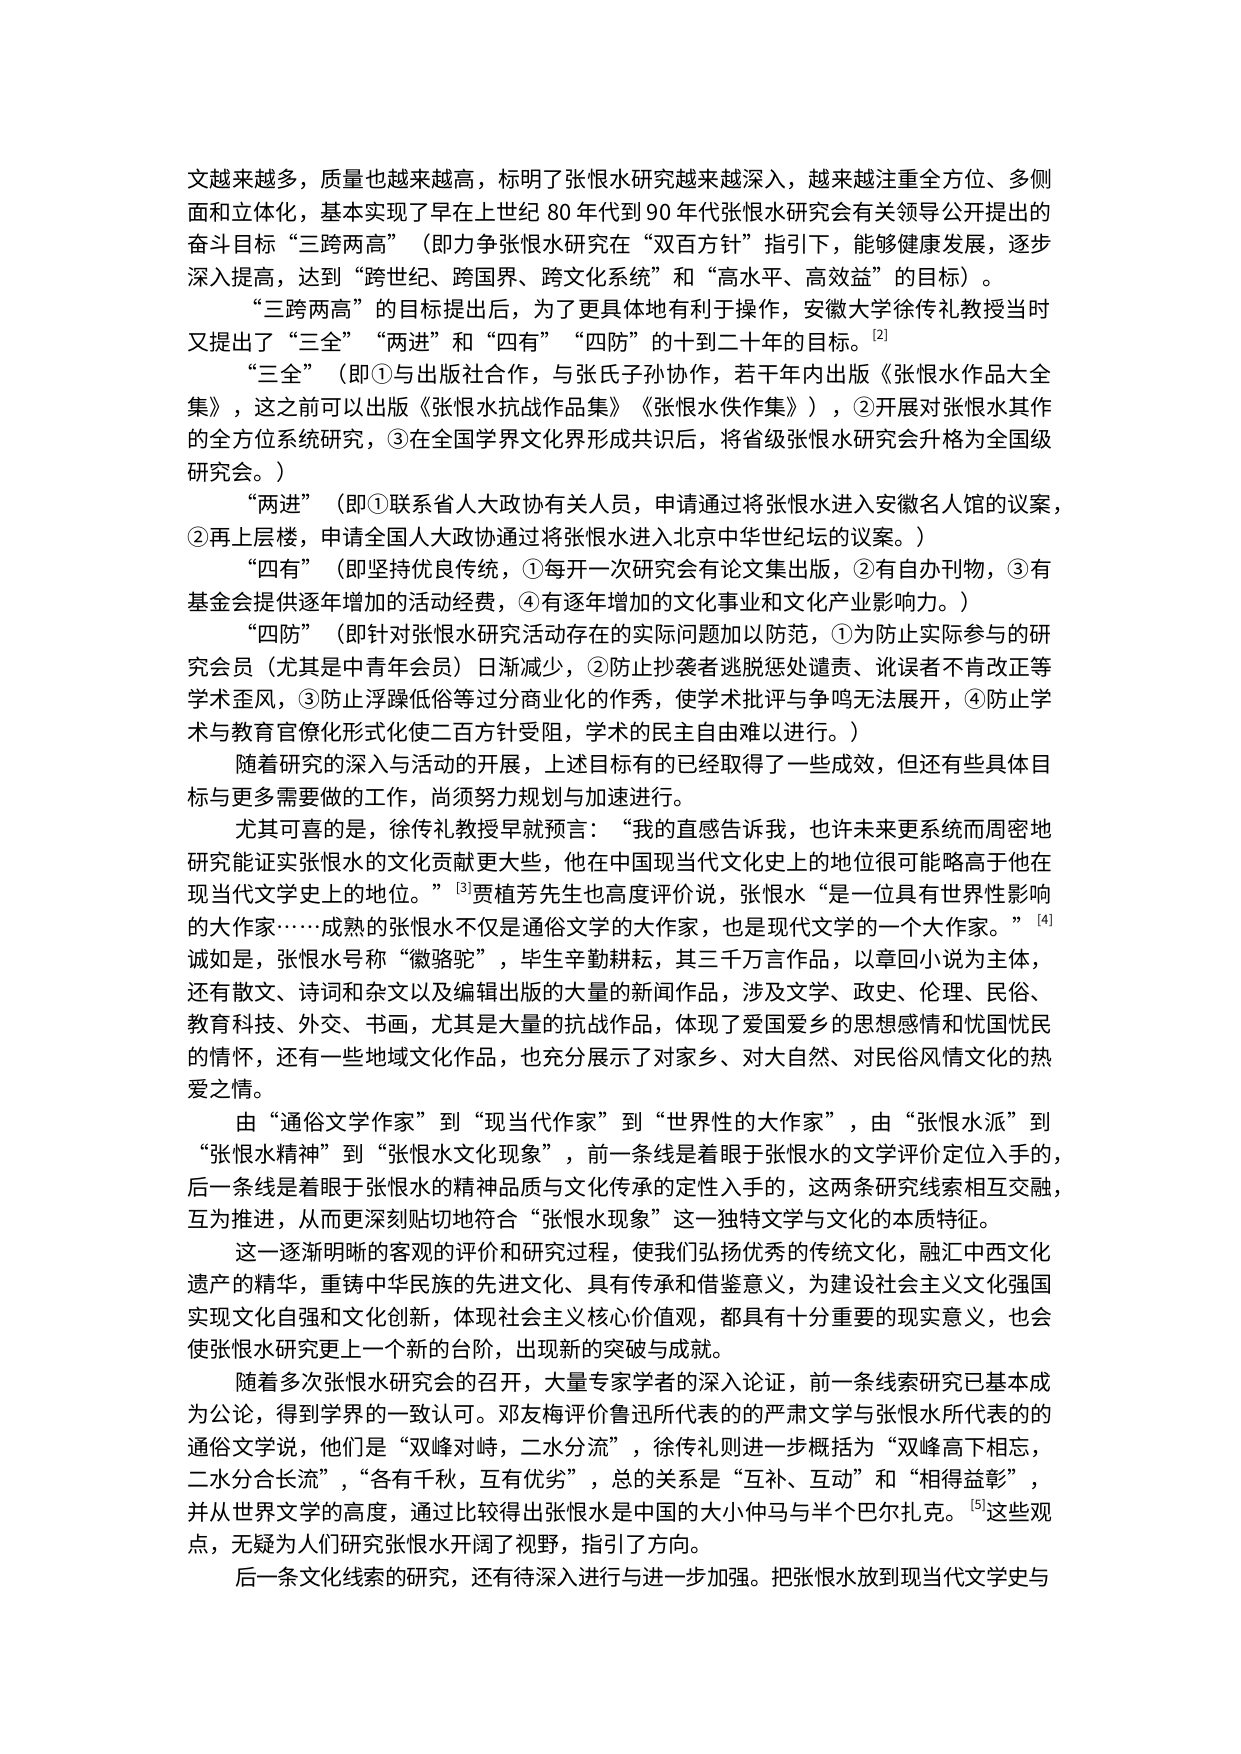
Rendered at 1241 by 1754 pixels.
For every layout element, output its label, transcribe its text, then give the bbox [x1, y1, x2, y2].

text “四有”（即坚持优良传统，①每开一次研究会有论文集出版，②有自办刊物，③有基金会提供逐年增加的活动经费，④有逐年增加的文化事业和文化产业影响力。） [187, 552, 1053, 617]
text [187, 1559, 1053, 1592]
text “三全”（即①与出版社合作，与张氏子孙协作，若干年内出版《张恨水作品大全集》，这之前可以出版《张恨水抗战作品集》《张恨水佚作集》），②开展对张恨水其作的全方位系统研究，③在全国学界文化界形成共识后，将省级张恨水研究会升格为全国级研究会。） [187, 357, 1053, 487]
text “两进”（即①联系省人大政协有关人员，申请通过将张恨水进入安徽名人馆的议案，②再上层楼，申请全国人大政协通过将张恨水进入北京中华世纪坛的议案。） [187, 487, 1053, 552]
text 尤其可喜的是，徐传礼教授早就预言：“我的直感告诉我，也许未来更系统而周密地研究能证实张恨水的文化贡献更大些，他在中国现当代文化史上的地位很可能略高于他在现当代文学史上的地位。”[3]贾植芳先生也高度评价说，张恨水“是一位具有世界性影响的大作家……成熟的张恨水不仅是通俗文学的大作家，也是现代文学的一个大作家。”[4]诚如是，张恨水号称“徽骆驼”，毕生辛勤耕耘，其三千万言作品，以章回小说为主体，还有散文、诗词和杂文以及编辑出版的大量的新闻作品，涉及文学、政史、伦理、民俗、教育科技、外交、书画，尤其是大量的抗战作品，体现了爱国爱乡的思想感情和忧国忧民的情怀，还有一些地域文化作品，也充分展示了对家乡、对大自然、对民俗风情文化的热爱之情。 [187, 812, 1053, 1104]
text 由“通俗文学作家”到“现当代作家”到“世界性的大作家”，由“张恨水派”到“张恨水精神”到“张恨水文化现象”，前一条线是着眼于张恨水的文学评价定位入手的，后一条线是着眼于张恨水的精神品质与文化传承的定性入手的，这两条研究线索相互交融，互为推进，从而更深刻贴切地符合“张恨水现象”这一独特文学与文化的本质特征。 [187, 1104, 1053, 1234]
text 这一逐渐明晰的客观的评价和研究过程，使我们弘扬优秀的传统文化，融汇中西文化遗产的精华，重铸中华民族的先进文化、具有传承和借鉴意义，为建设社会主义文化强国，实现文化自强和文化创新，体现社会主义核心价值观，都具有十分重要的现实意义，也会使张恨水研究更上一个新的台阶，出现新的突破与成就。 [187, 1234, 1053, 1364]
text “三跨两高”的目标提出后，为了更具体地有利于操作，安徽大学徐传礼教授当时又提出了“三全”“两进”和“四有”“四防”的十到二十年的目标。[2] [187, 292, 1053, 357]
text 随着研究的深入与活动的开展，上述目标有的已经取得了一些成效，但还有些具体目标与更多需要做的工作，尚须努力规划与加速进行。 [187, 747, 1053, 812]
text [187, 162, 1053, 292]
text 随着多次张恨水研究会的召开，大量专家学者的深入论证，前一条线索研究已基本成为公论，得到学界的一致认可。邓友梅评价鲁迅所代表的的严肃文学与张恨水所代表的的通俗文学说，他们是“双峰对峙，二水分流”，徐传礼则进一步概括为“双峰高下相忘，二水分合长流”,“各有千秋，互有优劣”，总的关系是“互补、互动”和“相得益彰”，并从世界文学的高度，通过比较得出张恨水是中国的大小仲马与半个巴尔扎克。[5]这些观点，无疑为人们研究张恨水开阔了视野，指引了方向。 [187, 1364, 1053, 1559]
text “四防”（即针对张恨水研究活动存在的实际问题加以防范，①为防止实际参与的研究会员（尤其是中青年会员）日渐减少，②防止抄袭者逃脱惩处谴责、讹误者不肯改正等学术歪风，③防止浮躁低俗等过分商业化的作秀，使学术批评与争鸣无法展开，④防止学术与教育官僚化形式化使二百方针受阻，学术的民主自由难以进行。） [187, 617, 1053, 747]
